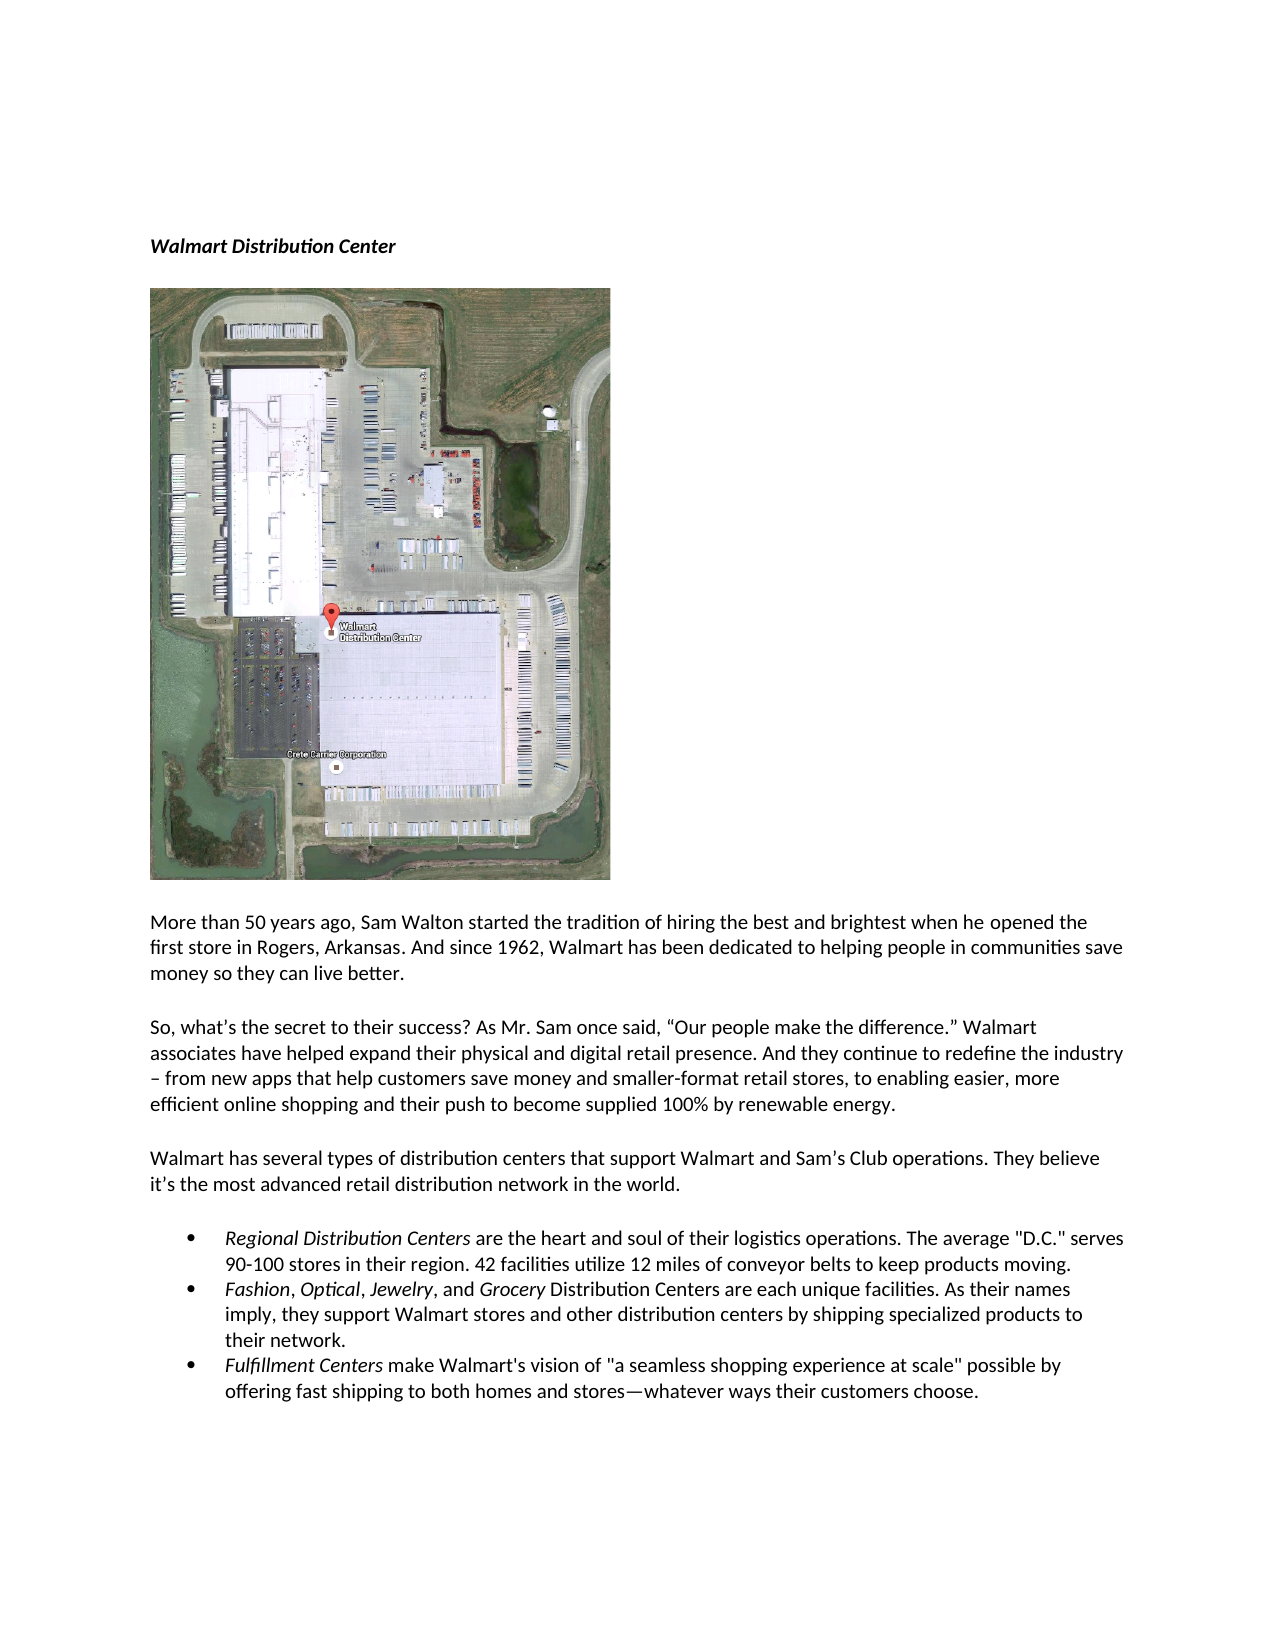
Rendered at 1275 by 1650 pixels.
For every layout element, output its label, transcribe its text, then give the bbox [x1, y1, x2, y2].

text Walmart has several types of distribution centers that support Walmart and Sam’s Club operations. They believe it’s the most advanced retail distribution network in the world. [150, 1145, 1125, 1196]
list Regional Distribution Centers are the heart and soul of their logistics operations. The average "D.C." serves 90-100 stores in their region. 42 facilities utilize 12 miles of conveyor belts to keep products moving. [187, 1225, 1125, 1276]
list Fulfillment Centers make Walmart's vision of "a seamless shopping experience at scale" possible by offering fast shipping to both homes and stores—whatever ways their customers choose. [187, 1352, 1125, 1403]
list Fashion, Optical, Jewelry, and Grocery Distribution Centers are each unique facilities. As their names imply, they support Walmart stores and other distribution centers by shipping specialized products to their network. [187, 1276, 1125, 1352]
text Walmart Distribution Center [150, 234, 1125, 259]
picture [150, 288, 611, 880]
text So, what’s the secret to their success? As Mr. Sam once said, “Our people make the difference.” Walmart associates have helped expand their physical and digital retail presence. And they continue to redefine the industry – from new apps that help customers save money and smaller-format retail stores, to enabling easier, more efficient online shopping and their push to become supplied 100% by renewable energy. [150, 1014, 1125, 1116]
text More than 50 years ago, Sam Walton started the tradition of hiring the best and brightest when he opened the first store in Rogers, Arkansas. And since 1962, Walmart has been dedicated to helping people in communities save money so they can live better. [150, 909, 1125, 985]
